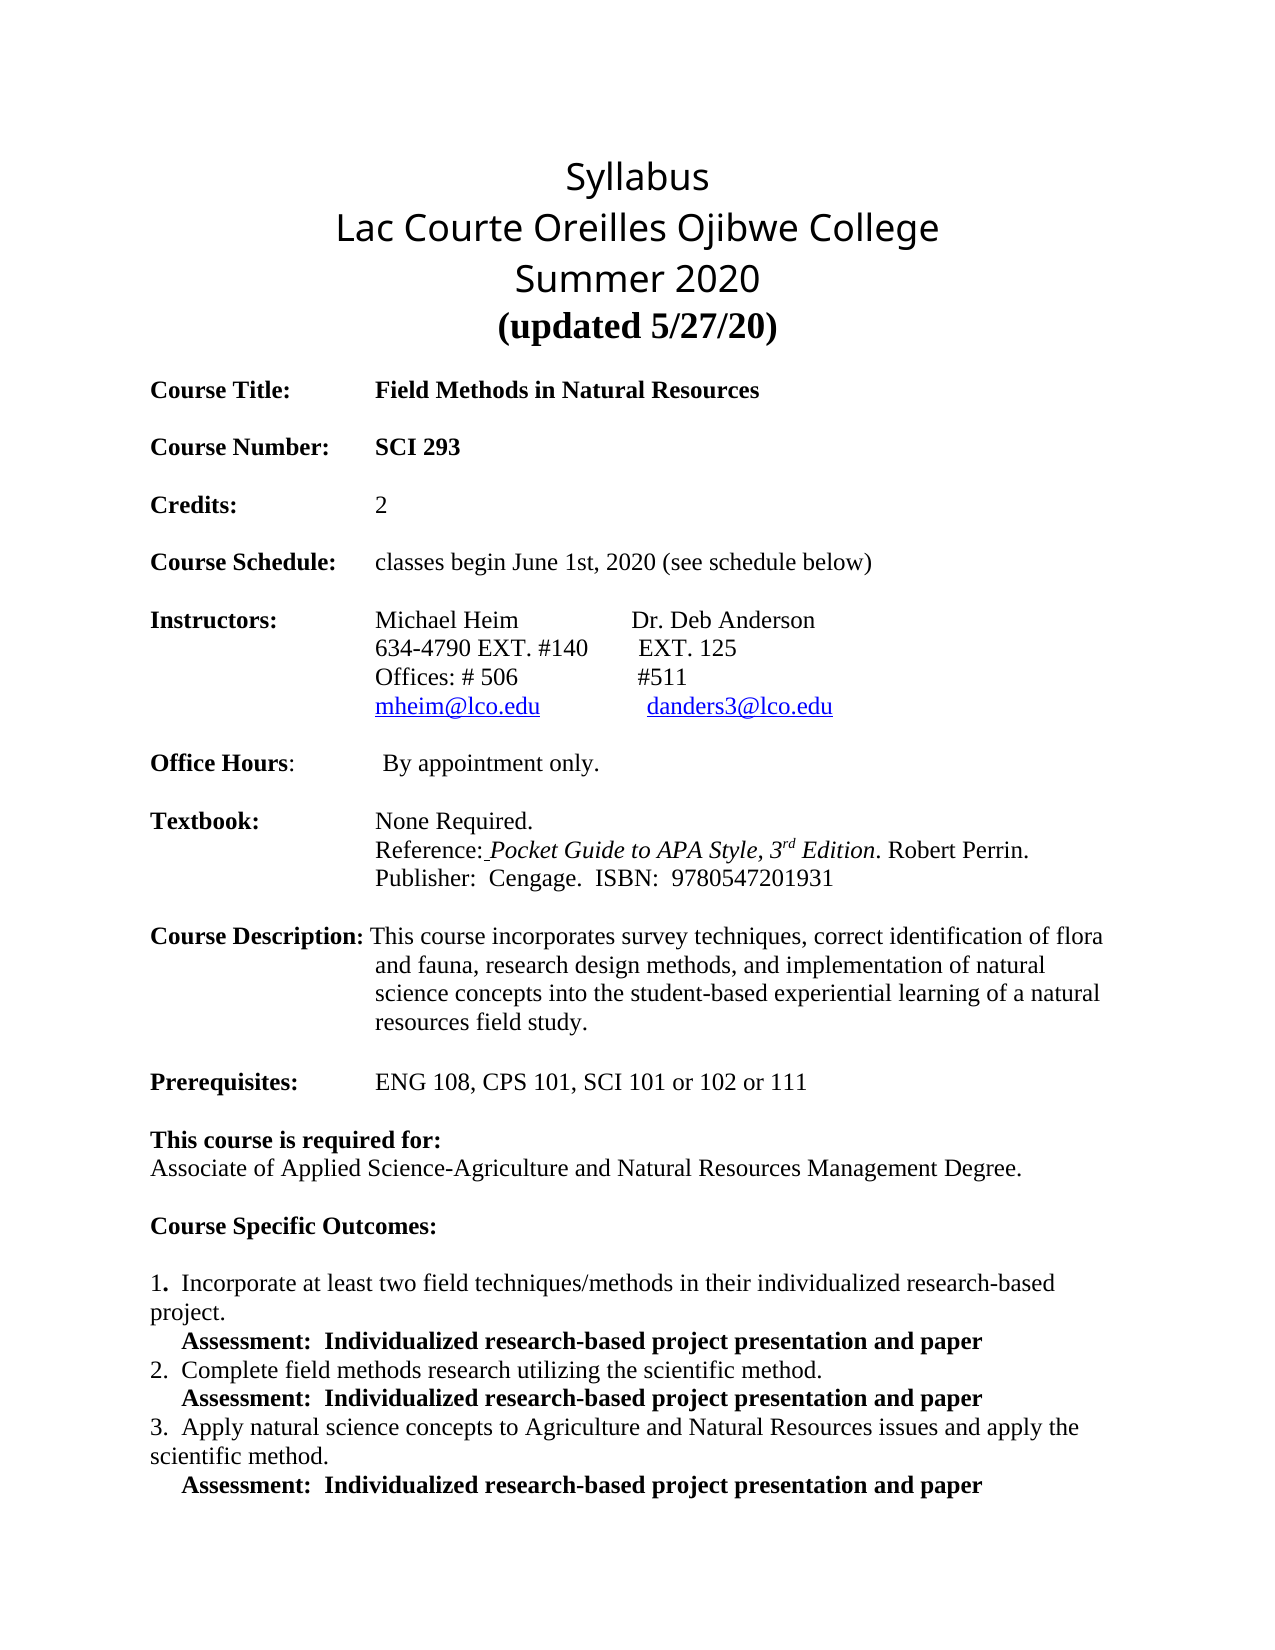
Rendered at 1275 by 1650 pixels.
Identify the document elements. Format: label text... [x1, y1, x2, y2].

text Syllabus [150, 150, 1125, 201]
text Offices: # 506 #511 [300, 662, 1125, 691]
text Reference: Pocket Guide to APA Style, 3rd Edition. Robert Perrin. Publisher: Cengage. ISBN: 9780547201931 [375, 835, 1125, 892]
text Textbook: None Required. [150, 806, 1125, 835]
text Associate of Applied Science-Agriculture and Natural Resources Management Degree. [150, 1153, 1125, 1182]
text (updated 5/27/20) [150, 303, 1125, 346]
text Course Schedule: classes begin June 1st, 2020 (see schedule below) [150, 547, 1125, 576]
text mheim@lco.edu danders3@lco.edu [300, 691, 1125, 720]
text 2. Complete field methods research utilizing the scientific method. [150, 1355, 1125, 1383]
text Assessment: Individualized research-based project presentation and paper [150, 1326, 1125, 1355]
text Assessment: Individualized research-based project presentation and paper [150, 1383, 1125, 1412]
text This course is required for: [150, 1125, 1125, 1153]
text Office Hours: By appointment only. [150, 748, 1125, 777]
text Course Title: Field Methods in Natural Resources [150, 375, 1125, 403]
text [150, 1470, 1125, 1498]
text Course Specific Outcomes: [150, 1211, 1125, 1240]
text 1. Incorporate at least two field techniques/methods in their individualized research-based project. [150, 1268, 1125, 1326]
text Summer 2020 [150, 252, 1125, 303]
text Instructors: Michael Heim Dr. Deb Anderson [150, 605, 1125, 633]
text Course Description: This course incorporates survey techniques, correct identification of flora and fauna, research design methods, and implementation of natural science concepts into the student-based experiential learning of a natural resources field study. [150, 921, 1125, 1036]
text Lac Courte Oreilles Ojibwe College [150, 201, 1125, 252]
text Prerequisites: ENG 108, CPS 101, SCI 101 or 102 or 111 [150, 1067, 1125, 1096]
text 3. Apply natural science concepts to Agriculture and Natural Resources issues and apply the scientific method. [150, 1412, 1125, 1470]
text Credits: 2 [150, 490, 1125, 518]
text Course Number: SCI 293 [150, 432, 1125, 461]
text 634-4790 EXT. #140 EXT. 125 [300, 633, 1125, 662]
